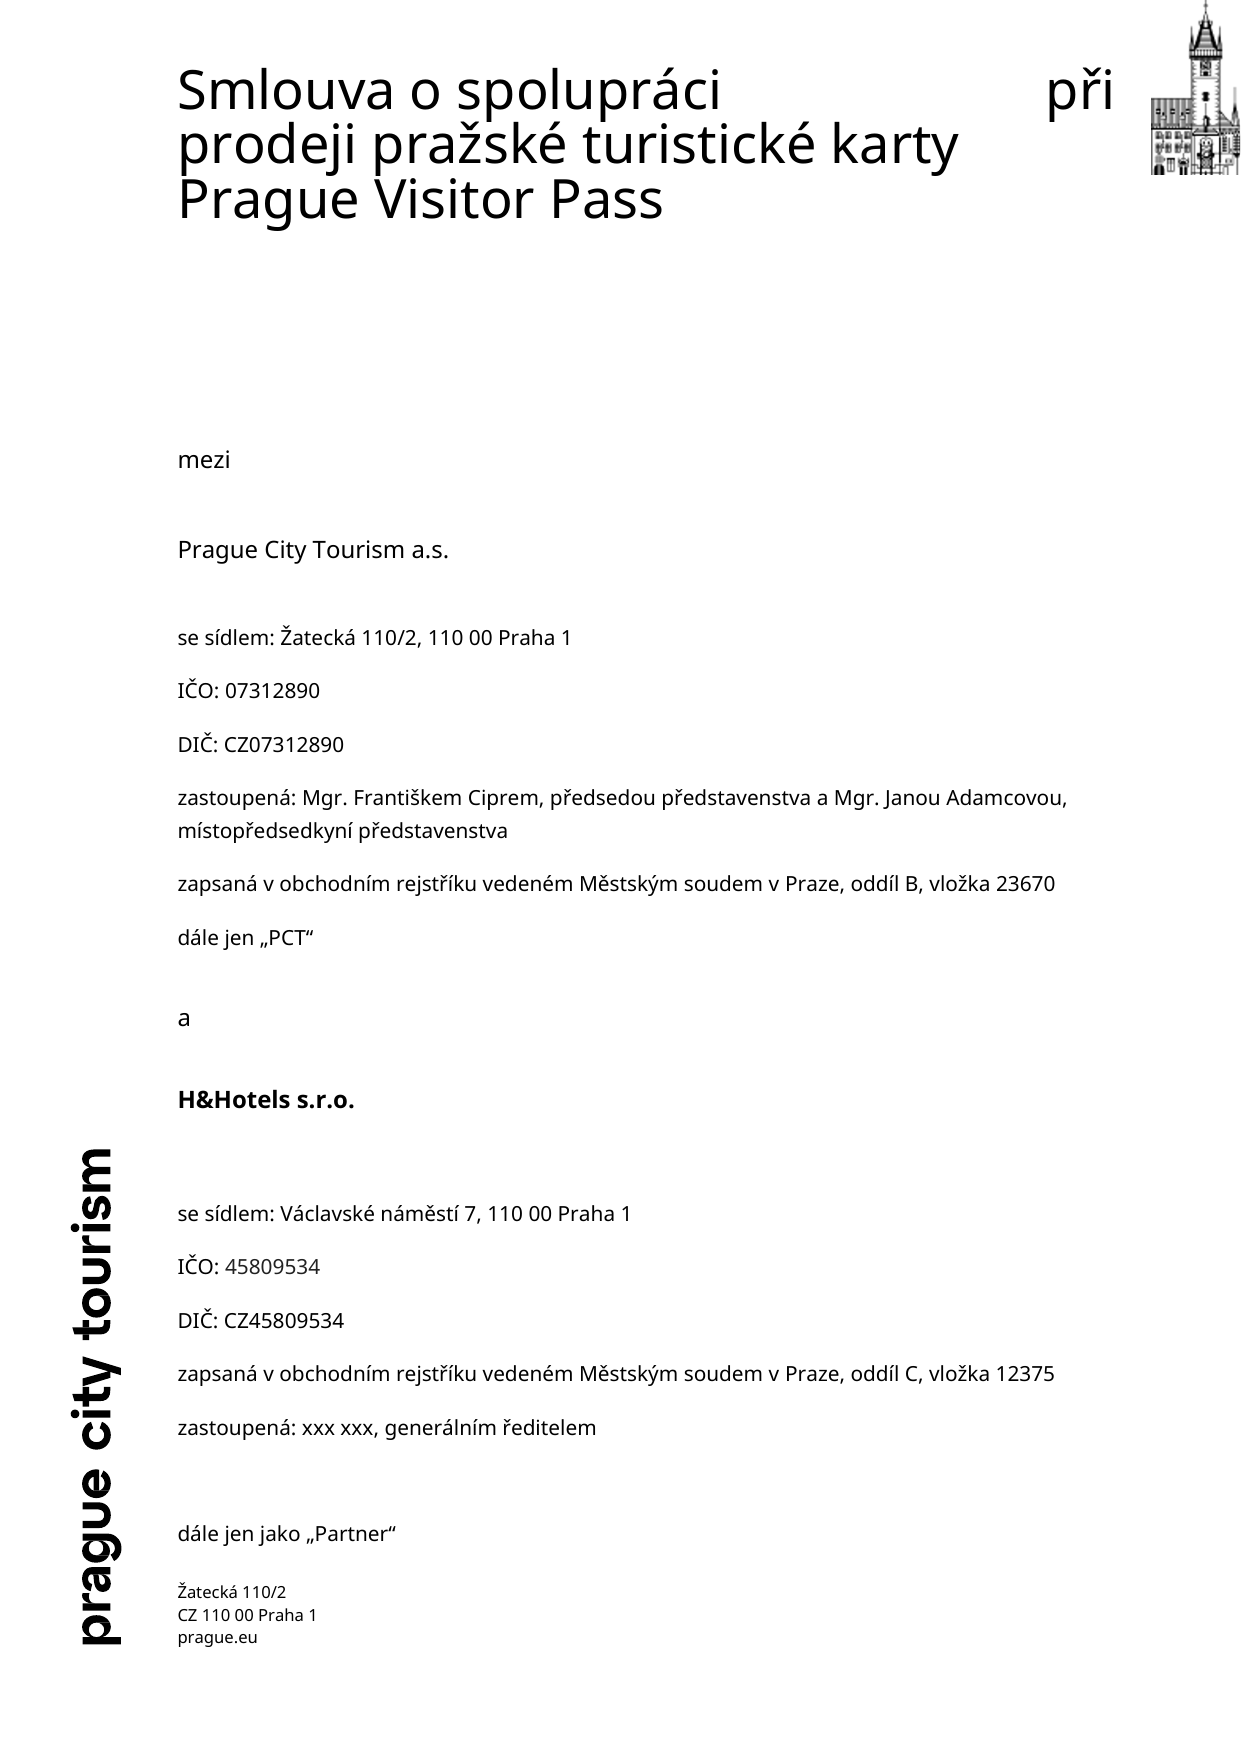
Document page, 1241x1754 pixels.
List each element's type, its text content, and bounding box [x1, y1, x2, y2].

subtitle a [177, 1001, 1169, 1033]
text DIČ: CZ45809534 [177, 1306, 1169, 1334]
subtitle Prague Visitor Pass [177, 175, 1169, 229]
text zastoupená: xxx xxx, generálním ředitelem [177, 1413, 1169, 1441]
text IČO: 07312890 [177, 676, 1169, 705]
text zapsaná v obchodním rejstříku vedeném Městským soudem v Praze, oddíl B, vložka 23670 [177, 869, 1169, 898]
subtitle mezi [177, 443, 1169, 475]
text se sídlem: Žatecká 110/2, 110 00 Praha 1 [177, 623, 1169, 651]
text H&Hotels s.r.o. [177, 1082, 1169, 1115]
text zapsaná v obchodním rejstříku vedeném Městským soudem v Praze, oddíl C, vložka 12375 [177, 1359, 1169, 1388]
text zastoupená: Mgr. Františkem Ciprem, předsedou představenstva a Mgr. Janou Adamcovou, místopředsedkyní představenstva [177, 783, 1169, 844]
subtitle Prague City Tourism a.s. [177, 533, 1169, 565]
subtitle Smlouva o spolupráci při prodeji pražské turistické karty [177, 66, 1169, 175]
text dále jen jako „Partner“ [177, 1519, 1169, 1548]
text se sídlem: Václavské náměstí 7, 110 00 Praha 1 [177, 1199, 1169, 1227]
text dále jen „PCT“ [177, 923, 1169, 951]
picture [1151, 0, 1241, 175]
text DIČ: CZ07312890 [177, 730, 1169, 758]
text IČO: 45809534 [177, 1252, 1169, 1281]
